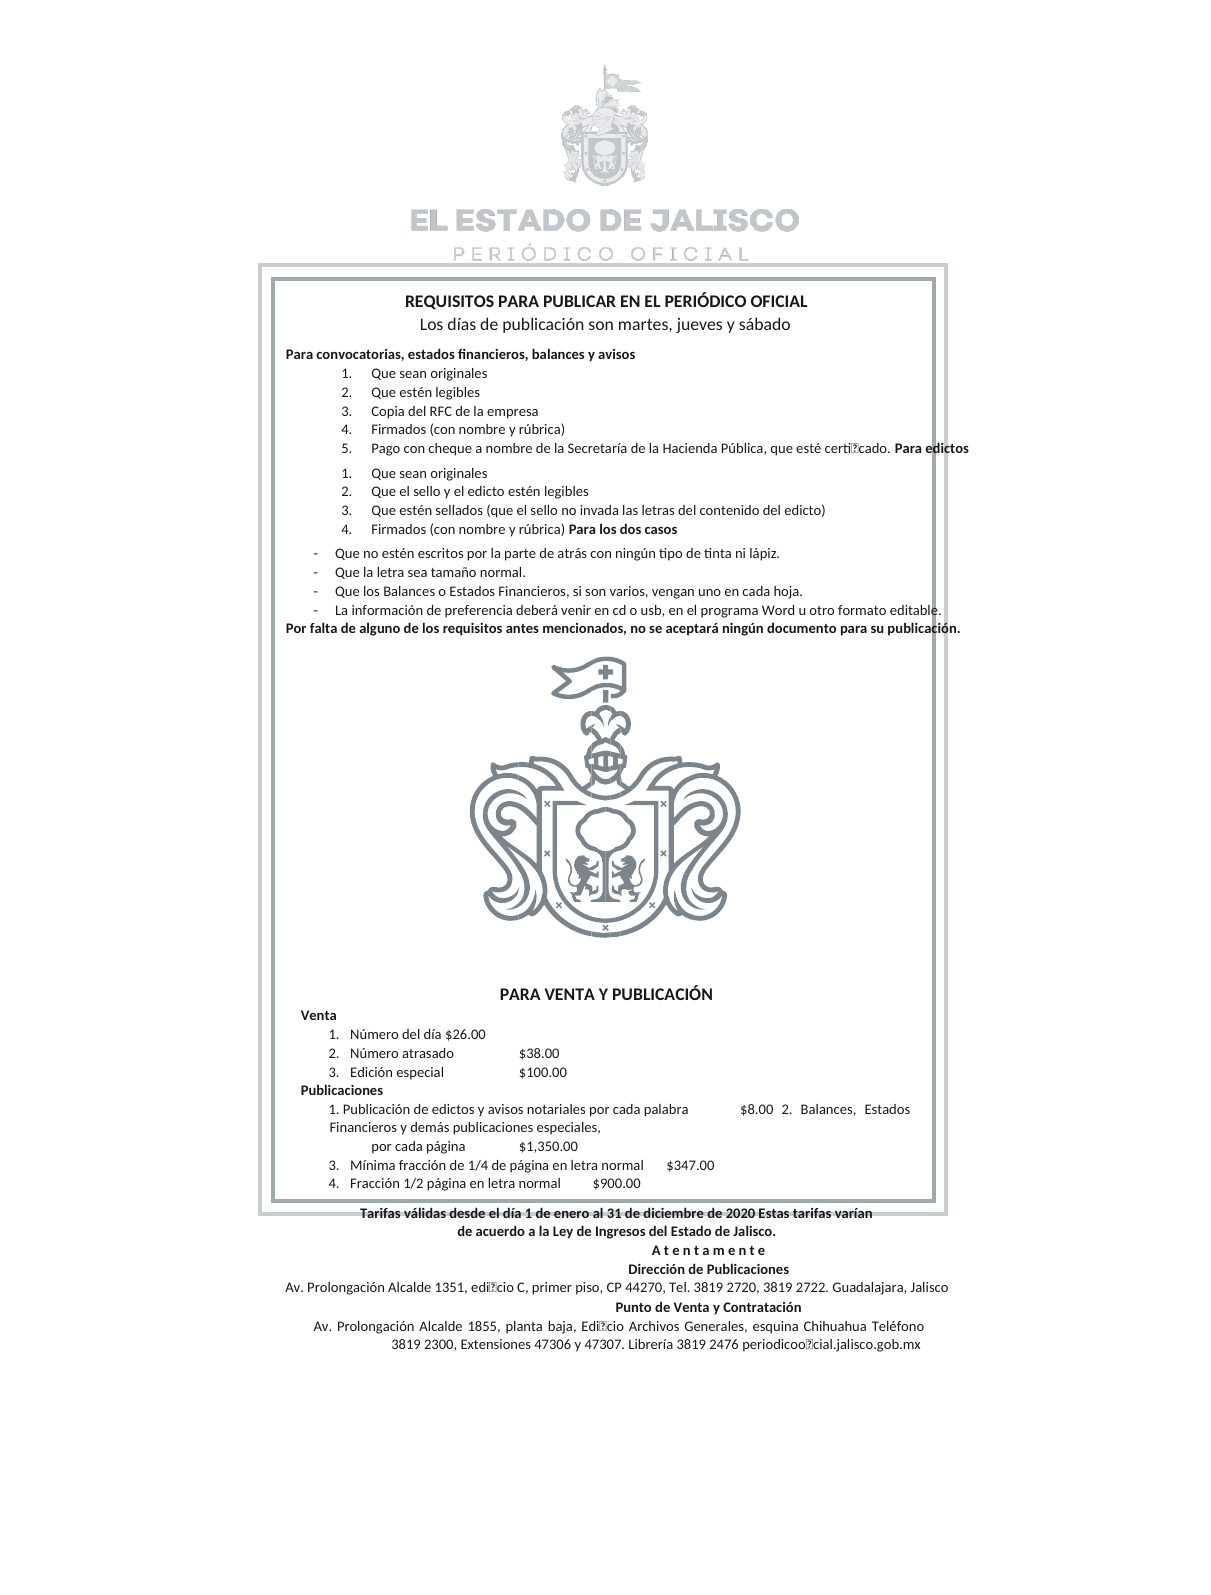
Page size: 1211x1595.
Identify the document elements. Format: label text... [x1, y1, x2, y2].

text Av. Prolongación Alcalde 1855, planta baja, Edicio Archivos Generales, esquina Chihuahua Teléfono 3819 2300, Extensiones 47306 y 47307. Librería 3819 2476 periodicoocial.jalisco.gob.mx [313, 1317, 926, 1353]
list Que sean originales [313, 364, 1062, 382]
list Que el sello y el edicto estén legibles [313, 483, 1062, 500]
list Fracción 1/2 página en letra normal $900.00 [328, 1174, 1062, 1192]
text Punto de Venta y Contratación [355, 1298, 1062, 1316]
list Edición especial $100.00 [328, 1063, 1062, 1081]
text Venta [301, 1006, 1062, 1024]
text Av. Prolongación Alcalde 1351, edicio C, primer piso, CP 44270, Tel. 3819 2720, 3819 2722. Guadalajara, Jalisco [262, 1279, 972, 1297]
list Que los Balances o Estados Financieros, si son varios, vengan uno en cada hoja. [313, 582, 1062, 600]
list Que estén sellados (que el sello no invada las letras del contenido del edicto) [313, 501, 1062, 519]
list Que sean originales [313, 464, 1062, 482]
list Firmados (con nombre y rúbrica) Para los dos casos [313, 520, 1062, 538]
list Número atrasado $38.00 [328, 1044, 1062, 1062]
text Tarifas válidas desde el día 1 de enero al 31 de diciembre de 2020 Estas tarifas varían de acuerdo a la Ley de Ingresos del Estado de Jalisco. [355, 1205, 878, 1240]
list Mínima fracción de 1/4 de página en letra normal $347.00 [328, 1156, 1062, 1174]
text 1. Publicación de edictos y avisos notariales por cada palabra $8.00 2. Balances, Estados Financieros y demás publicaciones especiales, [328, 1101, 910, 1136]
list Que estén legibles [313, 383, 1062, 401]
list Firmados (con nombre y rúbrica) [313, 421, 1062, 438]
text por cada página $1,350.00 [328, 1137, 1062, 1155]
list La información de preferencia deberá venir en cd o usb, en el programa Word u otro formato editable. [313, 601, 1062, 619]
list Número del día $26.00 [328, 1025, 1062, 1043]
text Dirección de Publicaciones [355, 1260, 1062, 1278]
text Los días de publicación son martes, jueves y sábado [150, 313, 1061, 335]
text A t e n t a m e n t e [355, 1241, 1062, 1259]
text Para convocatorias, estados financieros, balances y avisos [286, 345, 1062, 363]
list Copia del RFC de la empresa [313, 402, 1062, 419]
list Que no estén escritos por la parte de atrás con ningún tipo de tinta ni lápiz. [313, 545, 1062, 562]
text Por falta de alguno de los requisitos antes mencionados, no se aceptará ningún documento para su publicación. [286, 620, 1004, 637]
text REQUISITOS PARA PUBLICAR EN EL PERIÓDICO OFICIAL [150, 290, 1062, 312]
text PARA VENTA Y PUBLICACIÓN [150, 683, 1062, 1005]
list Pago con cheque a nombre de la Secretaría de la Hacienda Pública, que esté certicado. Para edictos [313, 439, 1062, 457]
picture [411, 64, 799, 261]
text Publicaciones [301, 1082, 1062, 1099]
list Que la letra sea tamaño normal. [313, 563, 1062, 581]
